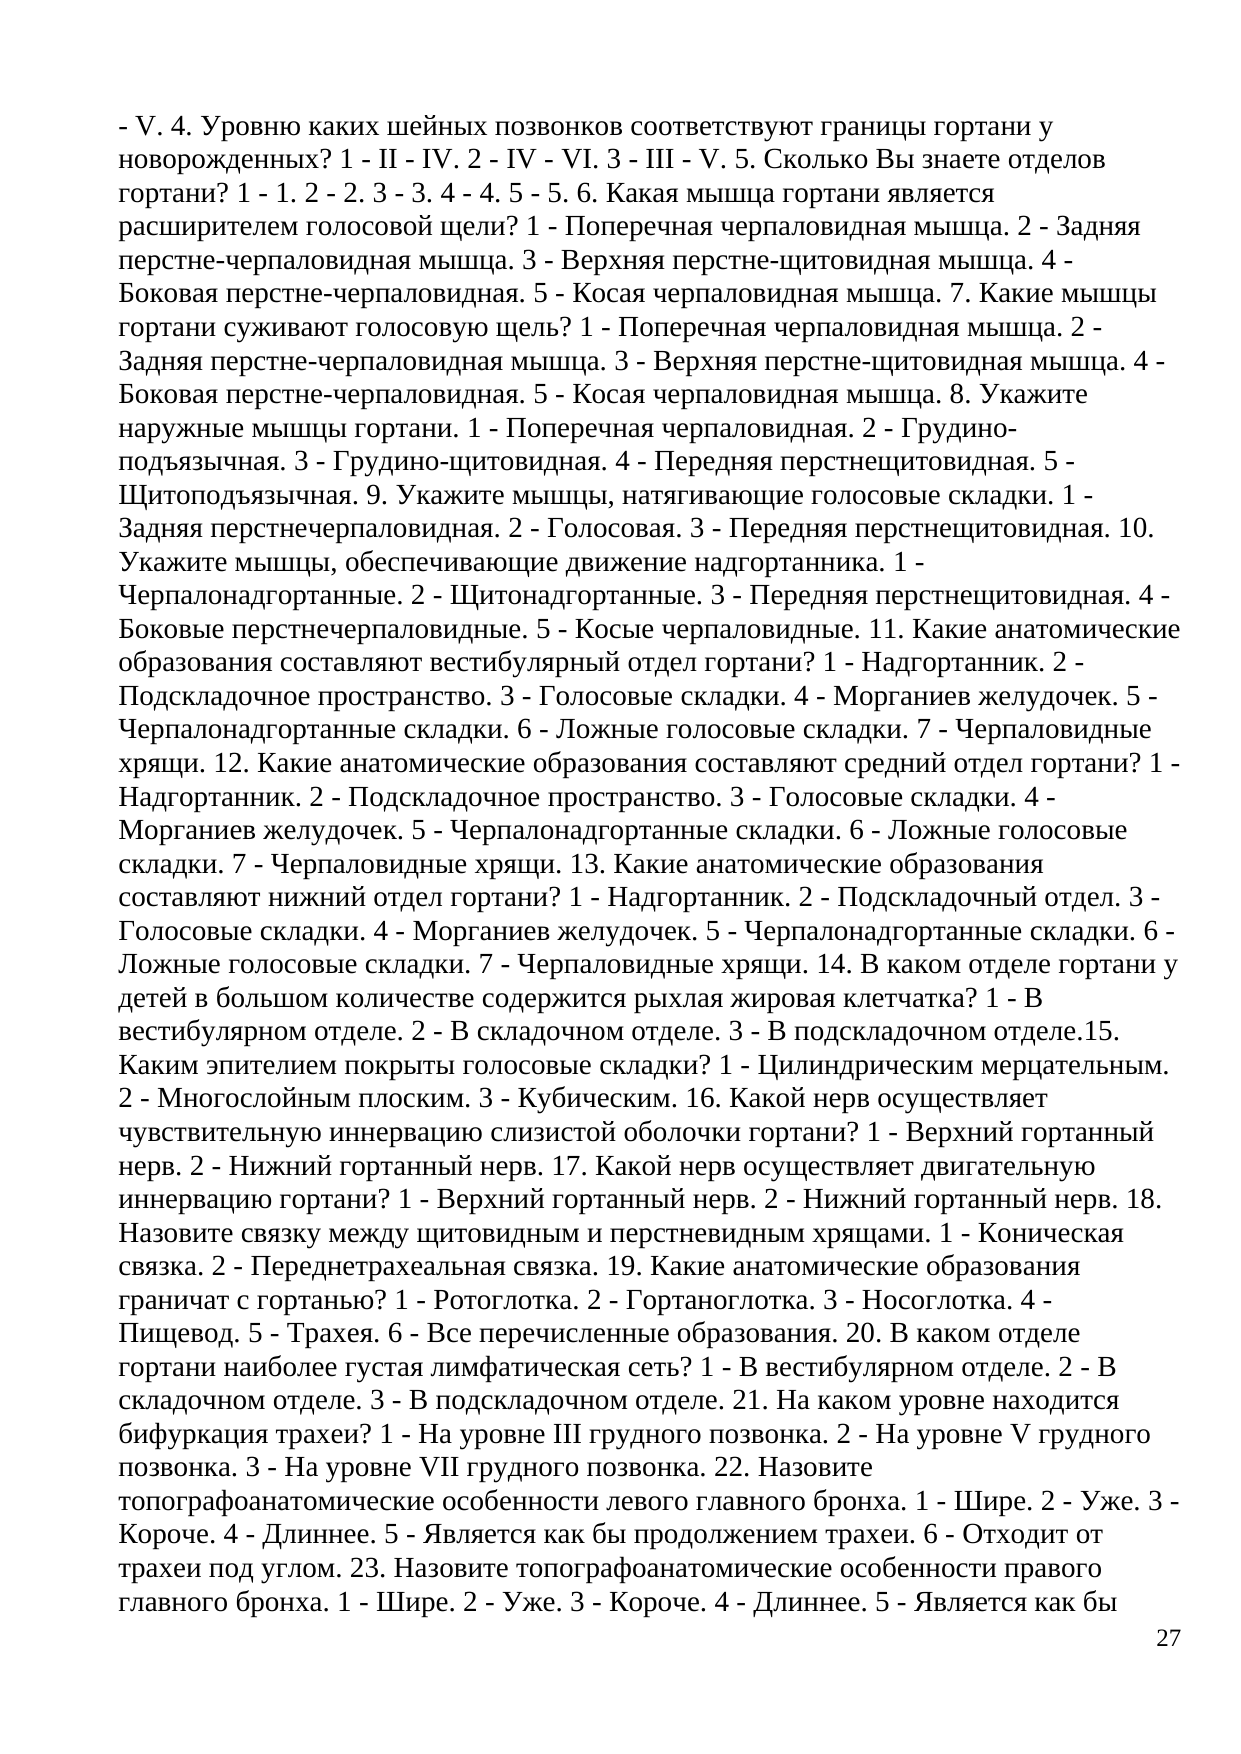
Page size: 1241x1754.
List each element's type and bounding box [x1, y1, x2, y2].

text [118, 108, 1181, 1617]
